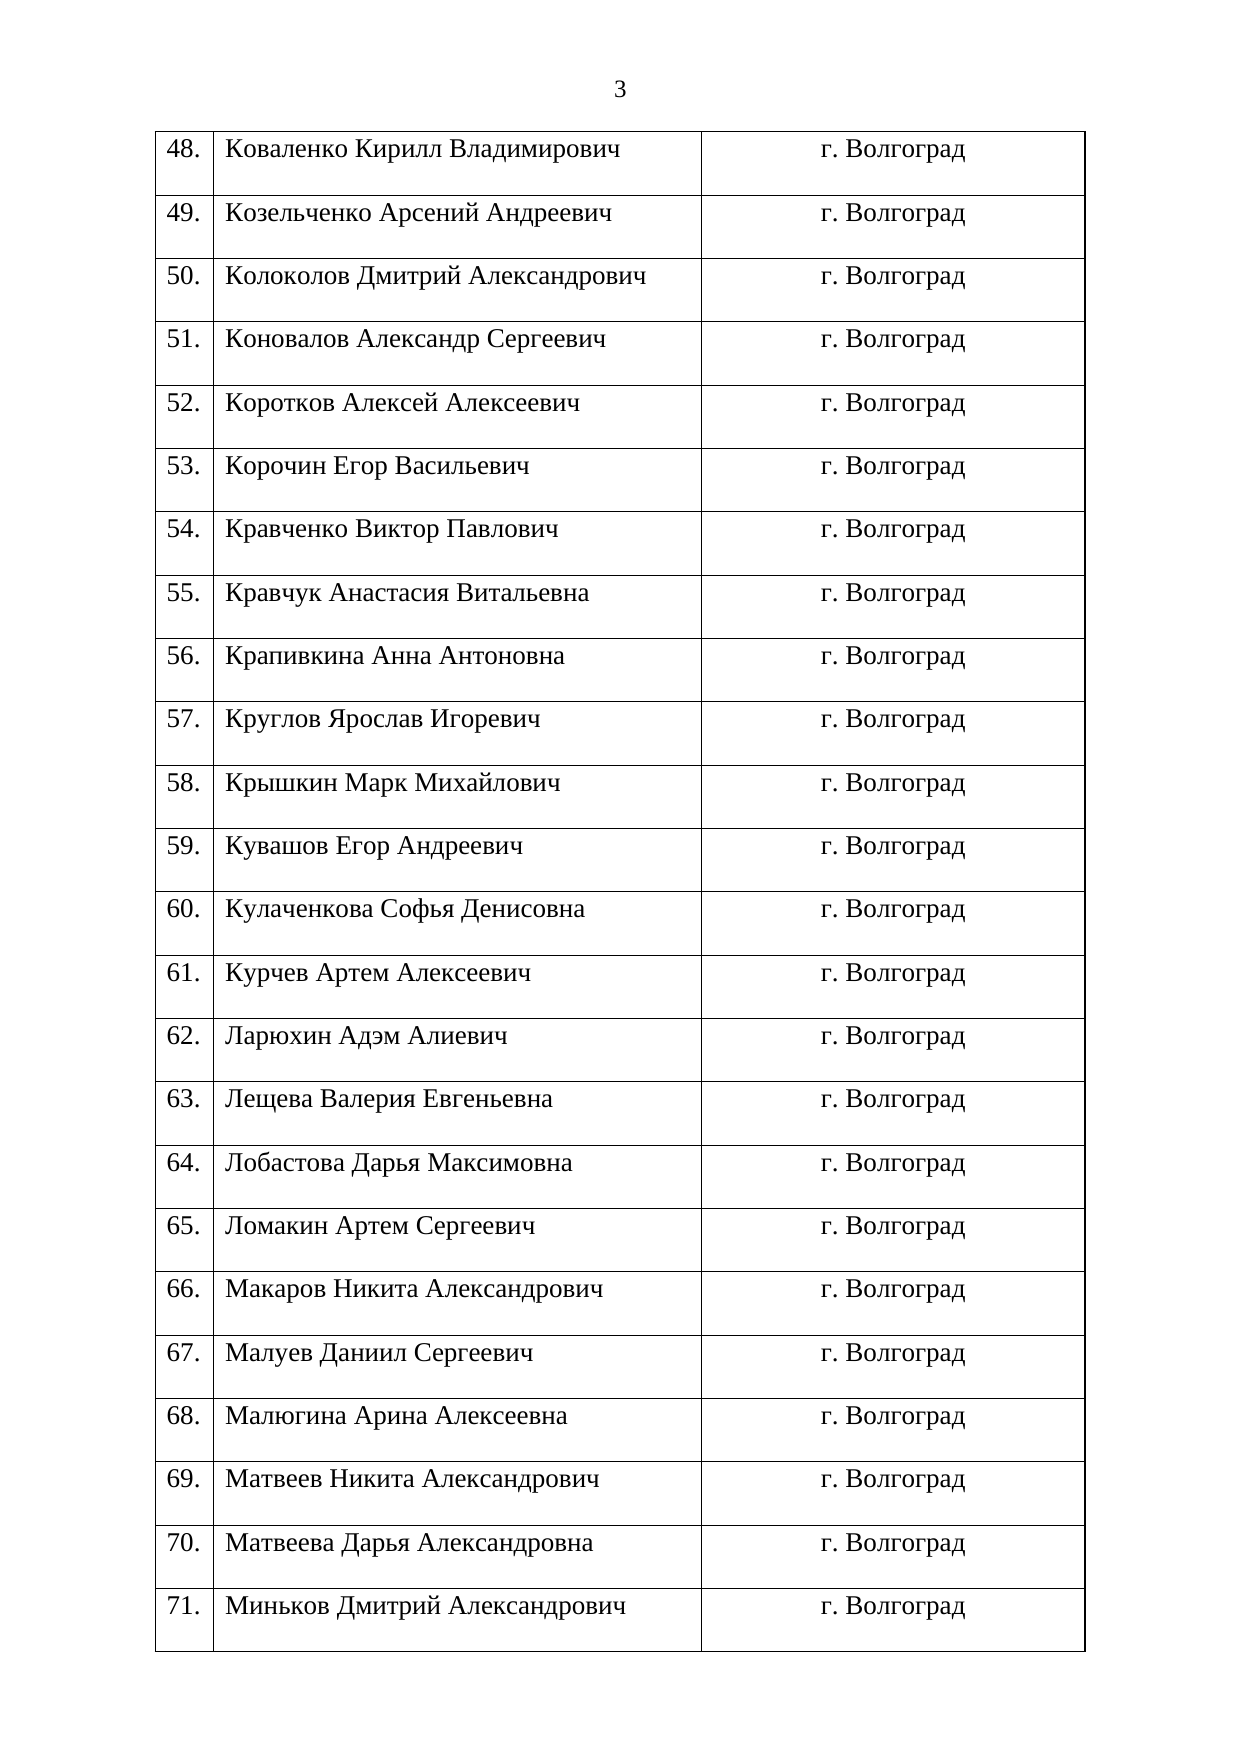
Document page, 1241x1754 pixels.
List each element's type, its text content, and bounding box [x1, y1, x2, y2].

table_cell [156, 132, 213, 194]
table_cell Коваленко Кирилл Владимирович [214, 132, 701, 194]
table_cell Ломакин Артем Сергеевич [214, 1209, 701, 1271]
table_cell Малюгина Арина Алексеевна [214, 1399, 701, 1461]
table_cell [156, 1399, 213, 1461]
table_cell [156, 892, 213, 954]
table_cell Коротков Алексей Алексеевич [214, 386, 701, 448]
table_cell Малуев Даниил Сергеевич [214, 1336, 701, 1398]
table_cell Крапивкина Анна Антоновна [214, 639, 701, 701]
table_cell [156, 639, 213, 701]
table_cell Корочин Егор Васильевич [214, 449, 701, 511]
table_cell г. Волгоград [702, 829, 1084, 891]
table_cell г. Волгоград [702, 1399, 1084, 1461]
table_cell г. Волгоград [702, 512, 1084, 574]
table_cell [156, 1272, 213, 1334]
table_cell Ларюхин Адэм Алиевич [214, 1019, 701, 1081]
table_cell г. Волгоград [702, 386, 1084, 448]
table_cell [156, 1019, 213, 1081]
table_cell г. Волгоград [702, 132, 1084, 194]
table_cell г. Волгоград [702, 702, 1084, 764]
table_cell г. Волгоград [702, 639, 1084, 701]
table_cell г. Волгоград [702, 1526, 1084, 1588]
table_cell Коновалов Александр Сергеевич [214, 322, 701, 384]
table_cell Курчев Артем Алексеевич [214, 956, 701, 1018]
table_cell [156, 512, 213, 574]
table_cell Круглов Ярослав Игоревич [214, 702, 701, 764]
table_cell Кравчук Анастасия Витальевна [214, 576, 701, 638]
table_cell [156, 1589, 213, 1651]
table_cell г. Волгоград [702, 259, 1084, 321]
table_cell г. Волгоград [702, 1589, 1084, 1651]
table_cell Миньков Дмитрий Александрович [214, 1589, 701, 1651]
table_cell Лобастова Дарья Максимовна [214, 1146, 701, 1208]
table_cell [156, 1209, 213, 1271]
table_cell [156, 449, 213, 511]
table_cell [156, 576, 213, 638]
table_cell Кулаченкова Софья Денисовна [214, 892, 701, 954]
table_cell [156, 259, 213, 321]
table_cell Крышкин Марк Михайлович [214, 766, 701, 828]
table_cell г. Волгоград [702, 1272, 1084, 1334]
table_cell [156, 196, 213, 258]
table_cell г. Волгоград [702, 1019, 1084, 1081]
table_cell [156, 1146, 213, 1208]
table_cell г. Волгоград [702, 956, 1084, 1018]
table_cell [156, 829, 213, 891]
table_cell г. Волгоград [702, 1146, 1084, 1208]
table_cell [156, 1082, 213, 1144]
table_cell [156, 322, 213, 384]
table_cell Матвеев Никита Александрович [214, 1462, 701, 1524]
table_cell [156, 1526, 213, 1588]
table_cell Кравченко Виктор Павлович [214, 512, 701, 574]
table_cell г. Волгоград [702, 1082, 1084, 1144]
table_cell [156, 386, 213, 448]
table_cell г. Волгоград [702, 449, 1084, 511]
table_cell г. Волгоград [702, 196, 1084, 258]
table_cell [156, 1336, 213, 1398]
table_cell г. Волгоград [702, 1209, 1084, 1271]
table_cell [156, 702, 213, 764]
table_cell [156, 766, 213, 828]
table_cell Кувашов Егор Андреевич [214, 829, 701, 891]
table_cell г. Волгоград [702, 1462, 1084, 1524]
table_cell г. Волгоград [702, 1336, 1084, 1398]
table_cell Козельченко Арсений Андреевич [214, 196, 701, 258]
table_cell г. Волгоград [702, 322, 1084, 384]
table_cell Макаров Никита Александрович [214, 1272, 701, 1334]
table_cell Матвеева Дарья Александровна [214, 1526, 701, 1588]
table_cell г. Волгоград [702, 892, 1084, 954]
table_cell [156, 1462, 213, 1524]
table_cell [156, 956, 213, 1018]
table_cell Лещева Валерия Евгеньевна [214, 1082, 701, 1144]
table_cell г. Волгоград [702, 576, 1084, 638]
table_cell Колоколов Дмитрий Александрович [214, 259, 701, 321]
table_cell г. Волгоград [702, 766, 1084, 828]
